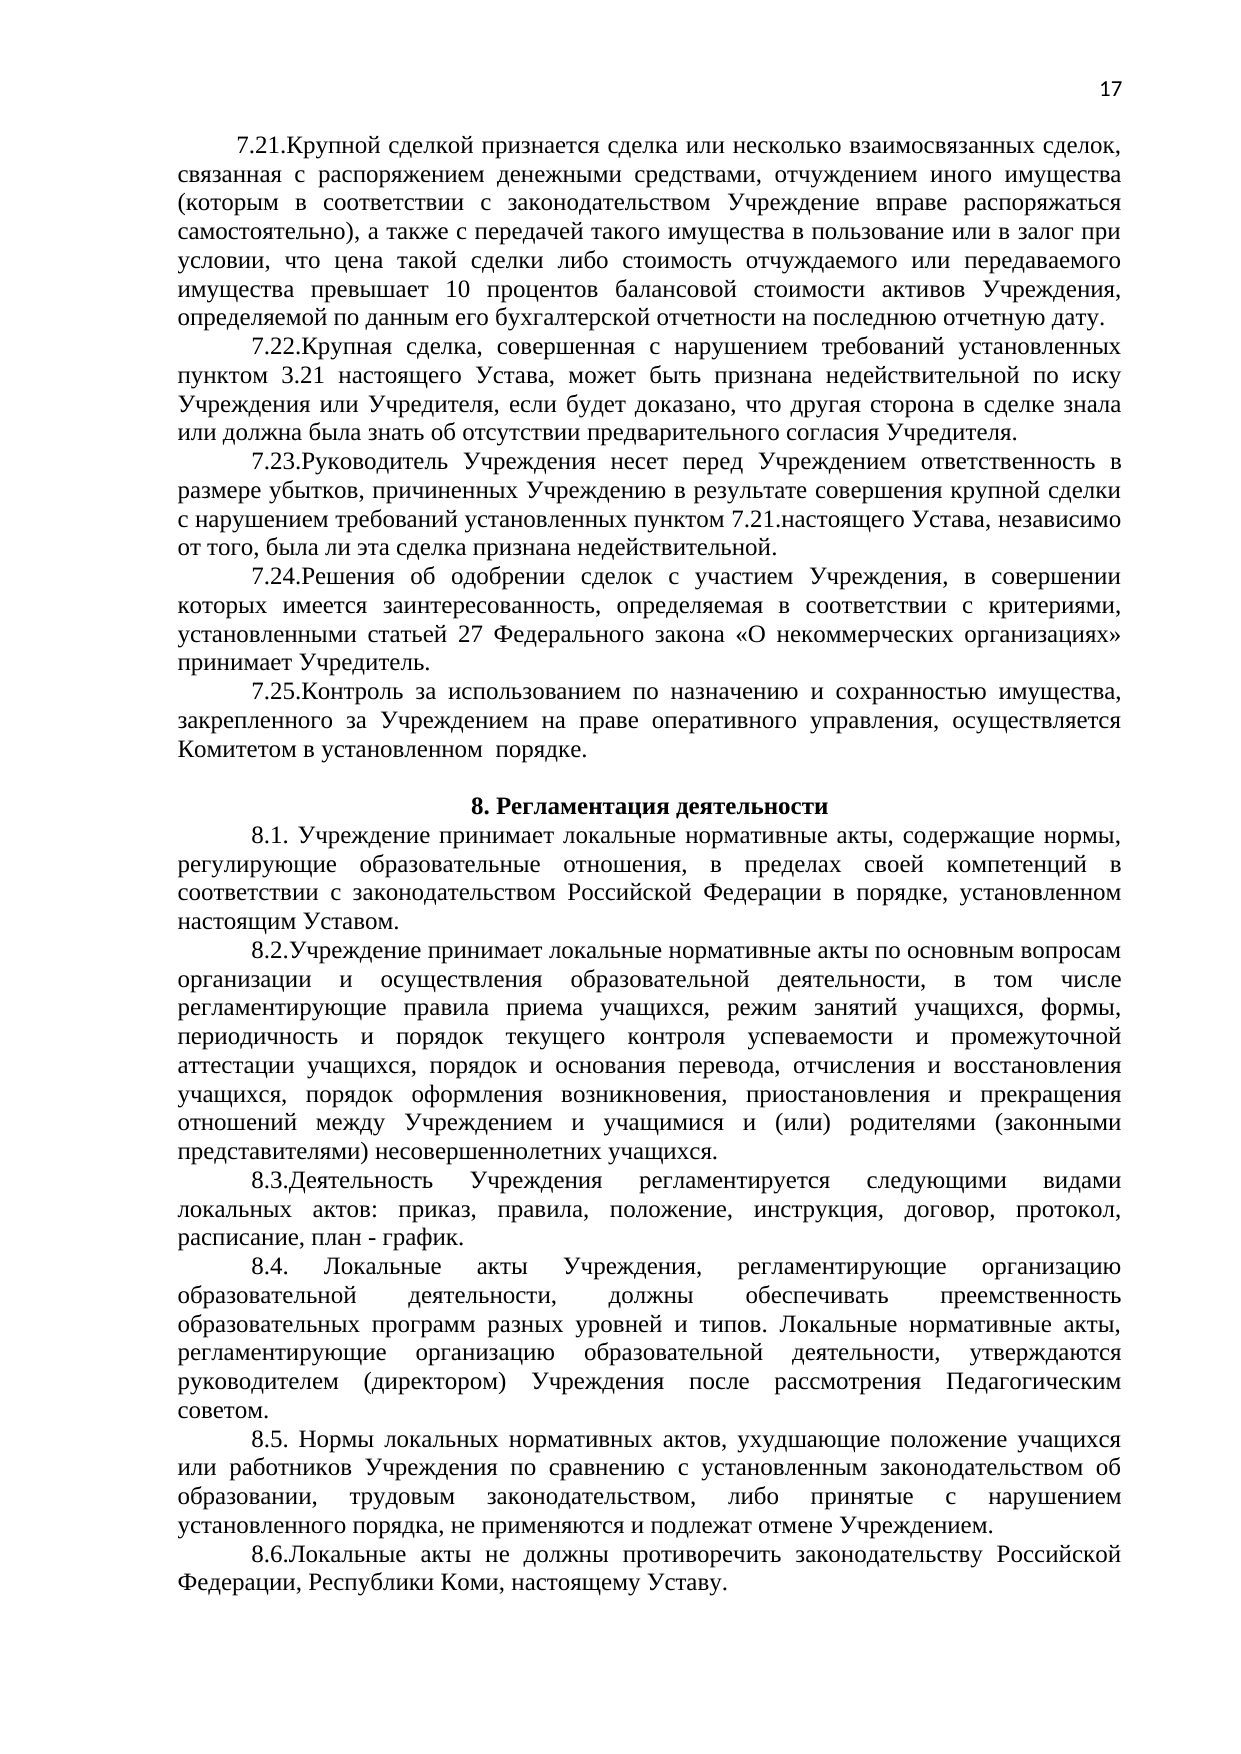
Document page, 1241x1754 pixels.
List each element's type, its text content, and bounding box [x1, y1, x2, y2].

text 8.1. Учреждение принимает локальные нормативные акты, содержащие нормы, регулирующие образовательные отношения, в пределах своей компетенций в соответствии с законодательством Российской Федерации в порядке, установленном настоящим Уставом. [177, 820, 1122, 935]
text 7.22.Крупная сделка, совершенная с нарушением требований установленных пунктом 3.21 настоящего Устава, может быть признана недействительной по иску Учреждения или Учредителя, если будет доказано, что другая сторона в сделке знала или должна была знать об отсутствии предварительного согласия Учредителя. [177, 331, 1122, 446]
text 7.23.Руководитель Учреждения несет перед Учреждением ответственность в размере убытков, причиненных Учреждению в результате совершения крупной сделки с нарушением требований установленных пунктом 7.21.настоящего Устава, независимо от того, была ли эта сделка признана недействительной. [177, 446, 1122, 561]
text 8. Регламентация деятельности [177, 791, 1122, 820]
text 8.4. Локальные акты Учреждения, регламентирующие организацию образовательной деятельности, должны обеспечивать преемственность образовательных программ разных уровней и типов. Локальные нормативные акты, регламентирующие организацию образовательной деятельности, утверждаются руководителем (директором) Учреждения после рассмотрения Педагогическим советом. [177, 1251, 1122, 1424]
text 8.5. Нормы локальных нормативных актов, ухудшающие положение учащихся или работников Учреждения по сравнению с установленным законодательством об образовании, трудовым законодательством, либо принятые с нарушением установленного порядка, не применяются и подлежат отмене Учреждением. [177, 1424, 1122, 1539]
text 8.2.Учреждение принимает локальные нормативные акты по основным вопросам организации и осуществления образовательной деятельности, в том числе регламентирующие правила приема учащихся, режим занятий учащихся, формы, периодичность и порядок текущего контроля успеваемости и промежуточной аттестации учащихся, порядок и основания перевода, отчисления и восстановления учащихся, порядок оформления возникновения, приостановления и прекращения отношений между Учреждением и учащимися и (или) родителями (законными представителями) несовершеннолетних учащихся. [177, 935, 1122, 1165]
text 8.3.Деятельность Учреждения регламентируется следующими видами локальных актов: приказ, правила, положение, инструкция, договор, протокол, расписание, план - график. [177, 1165, 1122, 1251]
text 7.25.Контроль за использованием по назначению и сохранностью имущества, закрепленного за Учреждением на праве оперативного управления, осуществляется Комитетом в установленном порядке. [177, 676, 1122, 762]
text 7.24.Решения об одобрении сделок с участием Учреждения, в совершении которых имеется заинтересованность, определяемая в соответствии с критериями, установленными статьей 27 Федерального закона «О некоммерческих организациях» принимает Учредитель. [177, 561, 1122, 676]
text 7.21.Крупной сделкой признается сделка или несколько взаимосвязанных сделок, связанная с распоряжением денежными средствами, отчуждением иного имущества (которым в соответствии с законодательством Учреждение вправе распоряжаться самостоятельно), а также с передачей такого имущества в пользование или в залог при условии, что цена такой сделки либо стоимость отчуждаемого или передаваемого имущества превышает 10 процентов балансовой стоимости активов Учреждения, определяемой по данным его бухгалтерской отчетности на последнюю отчетную дату. [177, 130, 1122, 331]
text 8.6.Локальные акты не должны противоречить законодательству Российской Федерации, Республики Коми, настоящему Уставу. [177, 1539, 1122, 1596]
